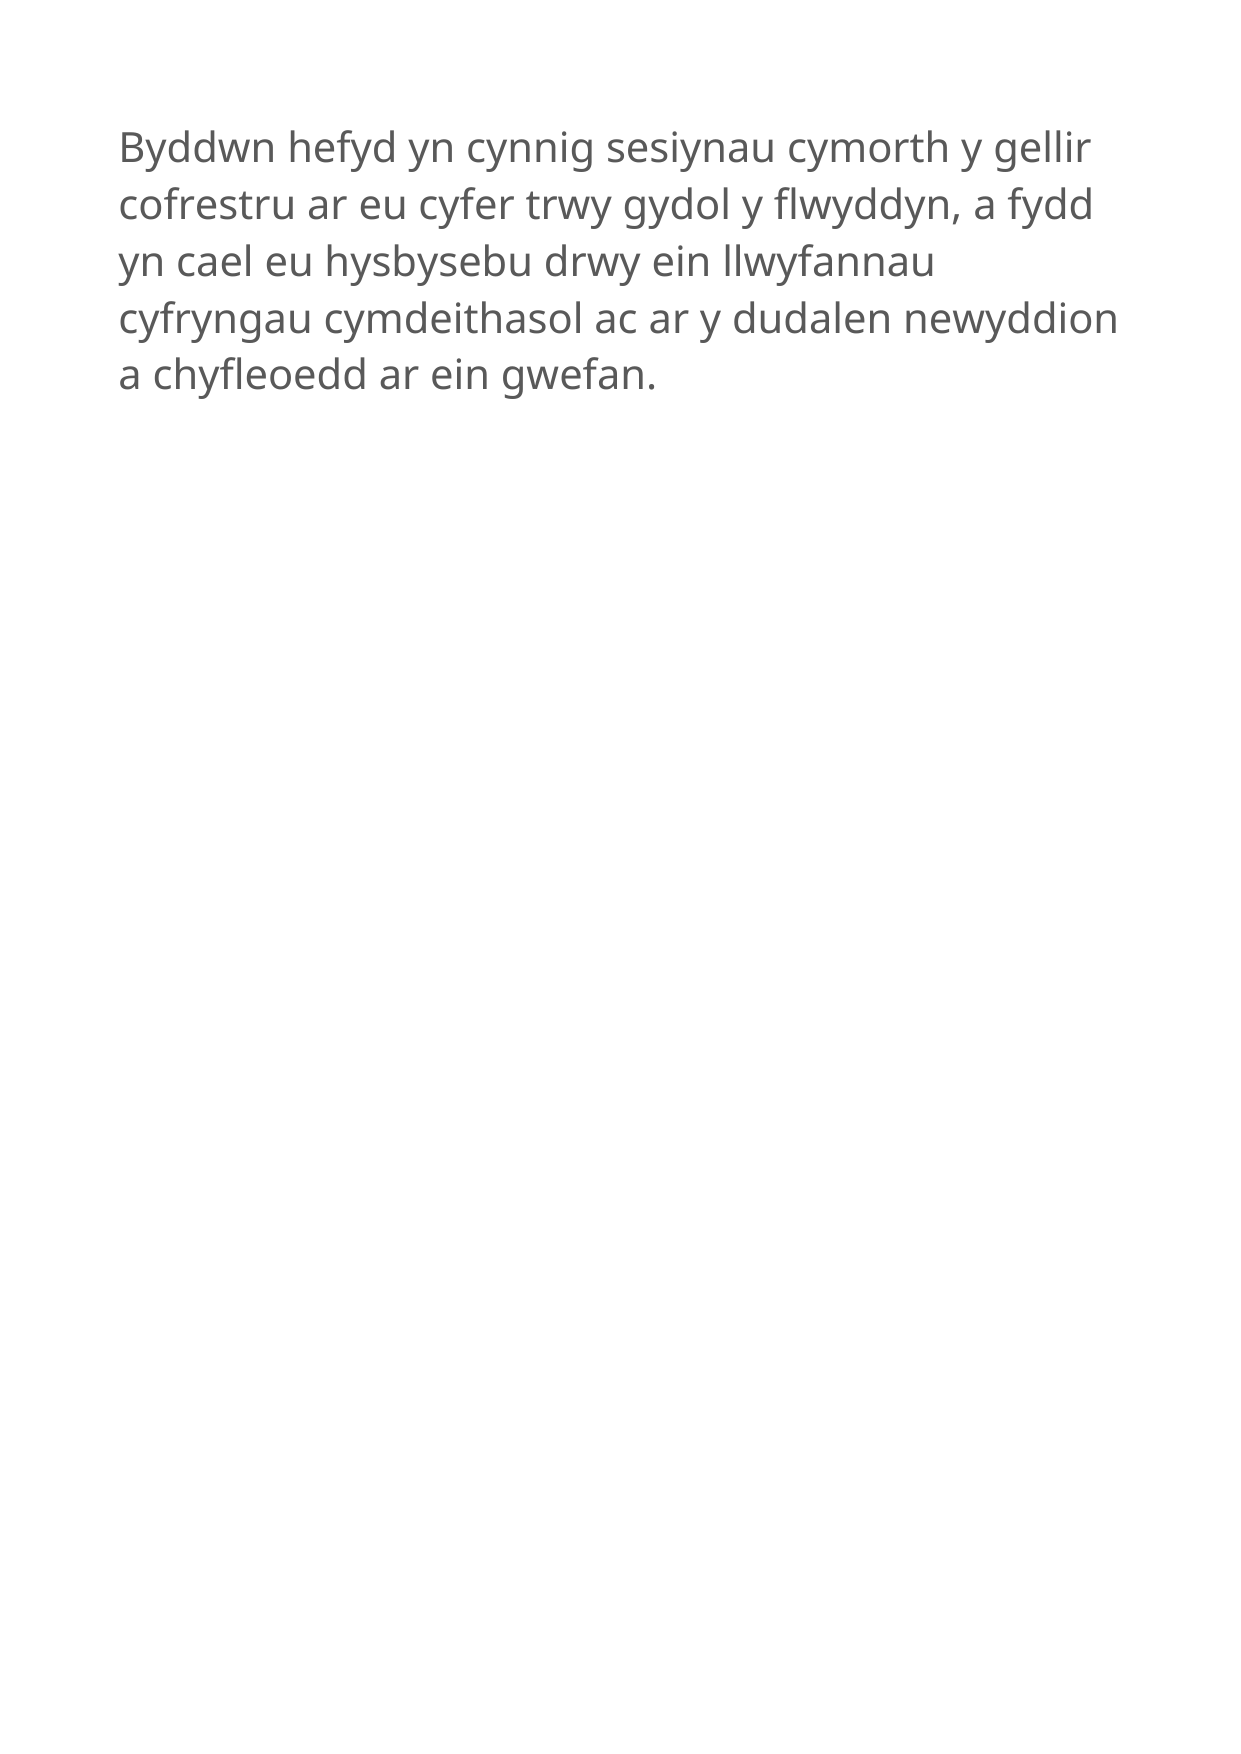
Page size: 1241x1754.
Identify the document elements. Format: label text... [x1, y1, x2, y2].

text Byddwn hefyd yn cynnig sesiynau cymorth y gellir cofrestru ar eu cyfer trwy gydol y flwyddyn, a fydd yn cael eu hysbysebu drwy ein llwyfannau cyfryngau cymdeithasol ac ar y dudalen newyddion a chyfleoedd ar ein gwefan. [118, 118, 1122, 402]
